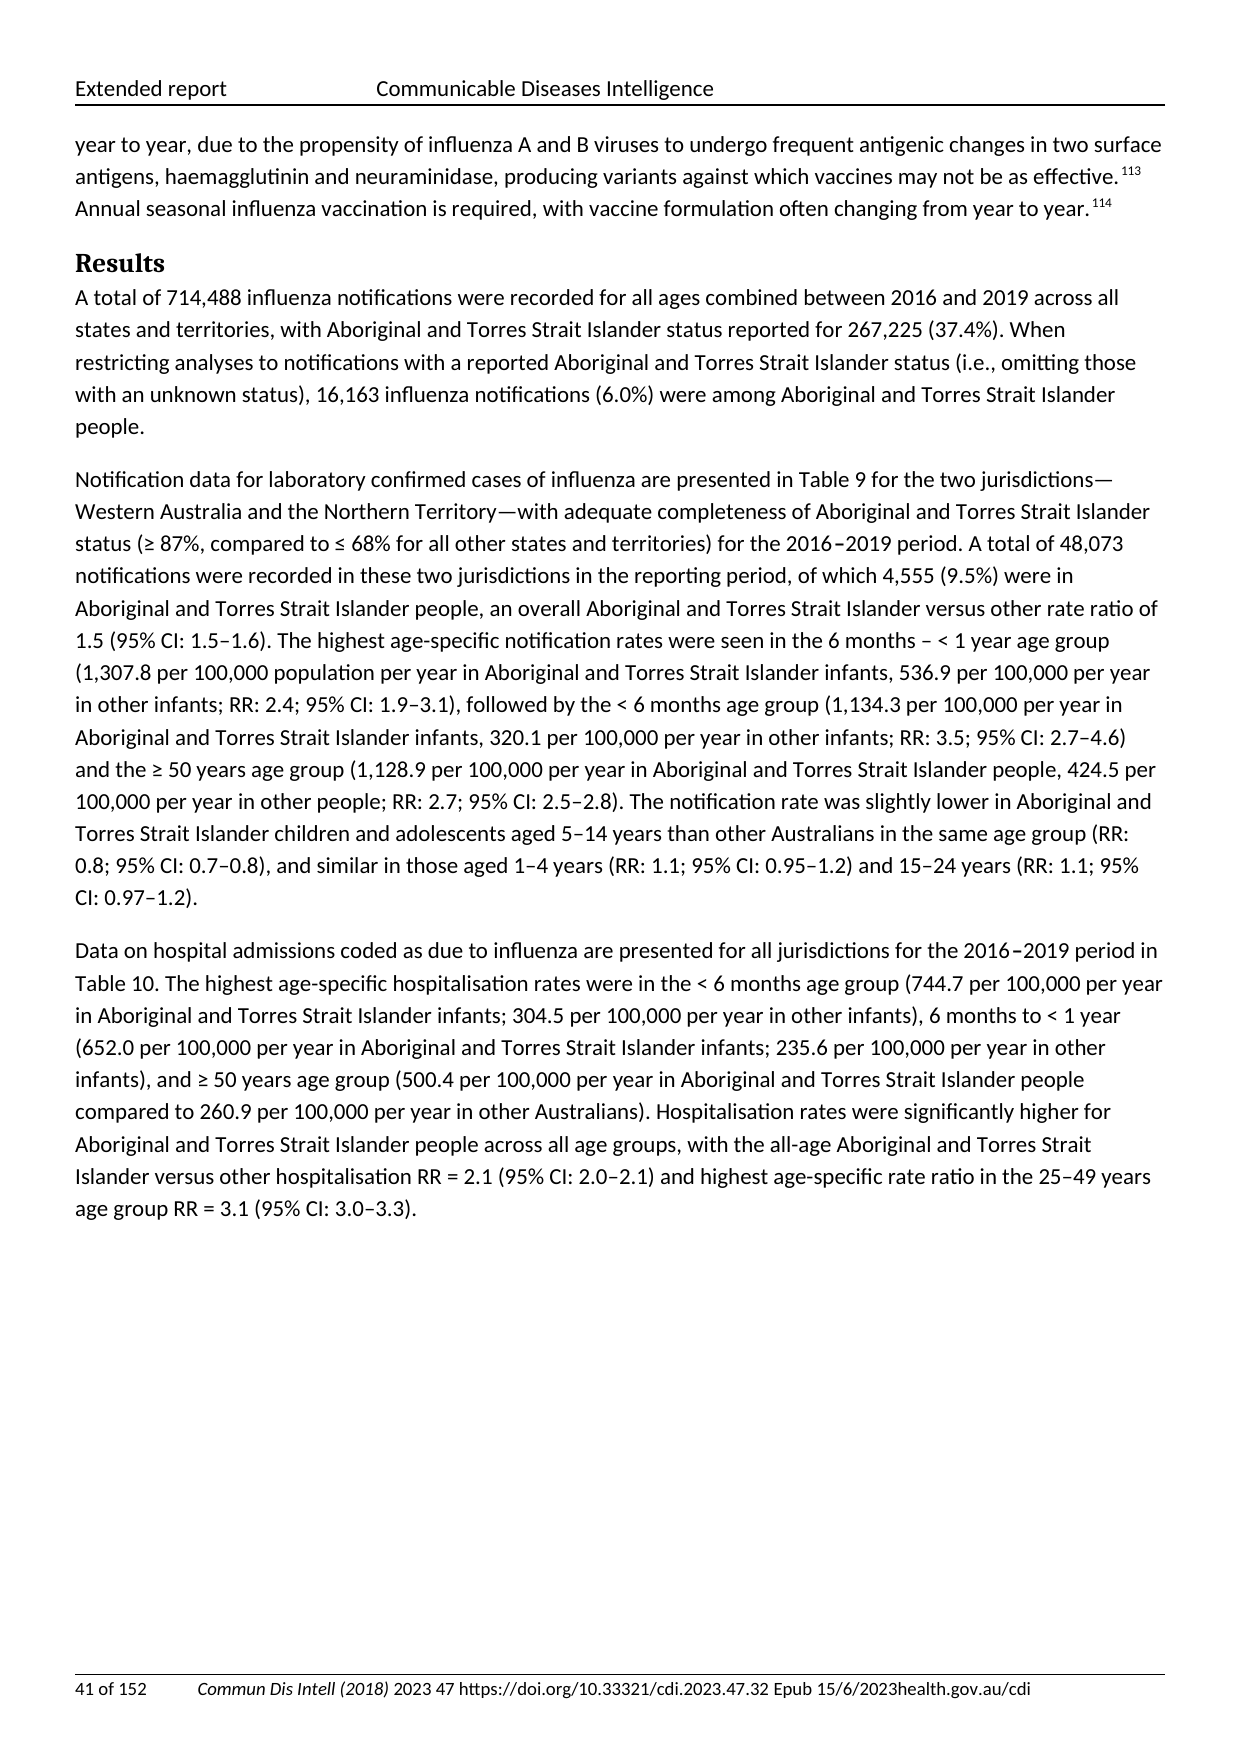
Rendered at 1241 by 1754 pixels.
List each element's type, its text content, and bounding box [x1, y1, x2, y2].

text Data on hospital admissions coded as due to influenza are presented for all jurisdictions for the 2016–2019 period in Table 10. The highest age-specific hospitalisation rates were in the < 6 months age group (744.7 per 100,000 per year in Aboriginal and Torres Strait Islander infants; 304.5 per 100,000 per year in other infants), 6 months to < 1 year (652.0 per 100,000 per year in Aboriginal and Torres Strait Islander infants; 235.6 per 100,000 per year in other infants), and ≥ 50 years age group (500.4 per 100,000 per year in Aboriginal and Torres Strait Islander people compared to 260.9 per 100,000 per year in other Australians). Hospitalisation rates were significantly higher for Aboriginal and Torres Strait Islander people across all age groups, with the all-age Aboriginal and Torres Strait Islander versus other hospitalisation RR = 2.1 (95% CI: 2.0–2.1) and highest age-specific rate ratio in the 25–49 years age group RR = 3.1 (95% CI: 3.0–3.3). [75, 937, 1165, 1222]
text A total of 714,488 influenza notifications were recorded for all ages combined between 2016 and 2019 across all states and territories, with Aboriginal and Torres Strait Islander status reported for 267,225 (37.4%). When restricting analyses to notifications with a reported Aboriginal and Torres Strait Islander status (i.e., omitting those with an unknown status), 16,163 influenza notifications (6.0%) were among Aboriginal and Torres Strait Islander people. [75, 283, 1165, 440]
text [75, 130, 1165, 223]
text Notification data for laboratory confirmed cases of influenza are presented in Table 9 for the two jurisdictions—Western Australia and the Northern Territory—with adequate completeness of Aboriginal and Torres Strait Islander status (≥ 87%, compared to ≤ 68% for all other states and territories) for the 2016–2019 period. A total of 48,073 notifications were recorded in these two jurisdictions in the reporting period, of which 4,555 (9.5%) were in Aboriginal and Torres Strait Islander people, an overall Aboriginal and Torres Strait Islander versus other rate ratio of 1.5 (95% CI: 1.5–1.6). The highest age-specific notification rates were seen in the 6 months – < 1 year age group (1,307.8 per 100,000 population per year in Aboriginal and Torres Strait Islander infants, 536.9 per 100,000 per year in other infants; RR: 2.4; 95% CI: 1.9–3.1), followed by the < 6 months age group (1,134.3 per 100,000 per year in Aboriginal and Torres Strait Islander infants, 320.1 per 100,000 per year in other infants; RR: 3.5; 95% CI: 2.7–4.6) and the ≥ 50 years age group (1,128.9 per 100,000 per year in Aboriginal and Torres Strait Islander people, 424.5 per 100,000 per year in other people; RR: 2.7; 95% CI: 2.5–2.8). The notification rate was slightly lower in Aboriginal and Torres Strait Islander children and adolescents aged 5–14 years than other Australians in the same age group (RR: 0.8; 95% CI: 0.7–0.8), and similar in those aged 1–4 years (RR: 1.1; 95% CI: 0.95–1.2) and 15–24 years (RR: 1.1; 95% CI: 0.97–1.2). [75, 465, 1165, 912]
subtitle Results [75, 248, 1165, 279]
